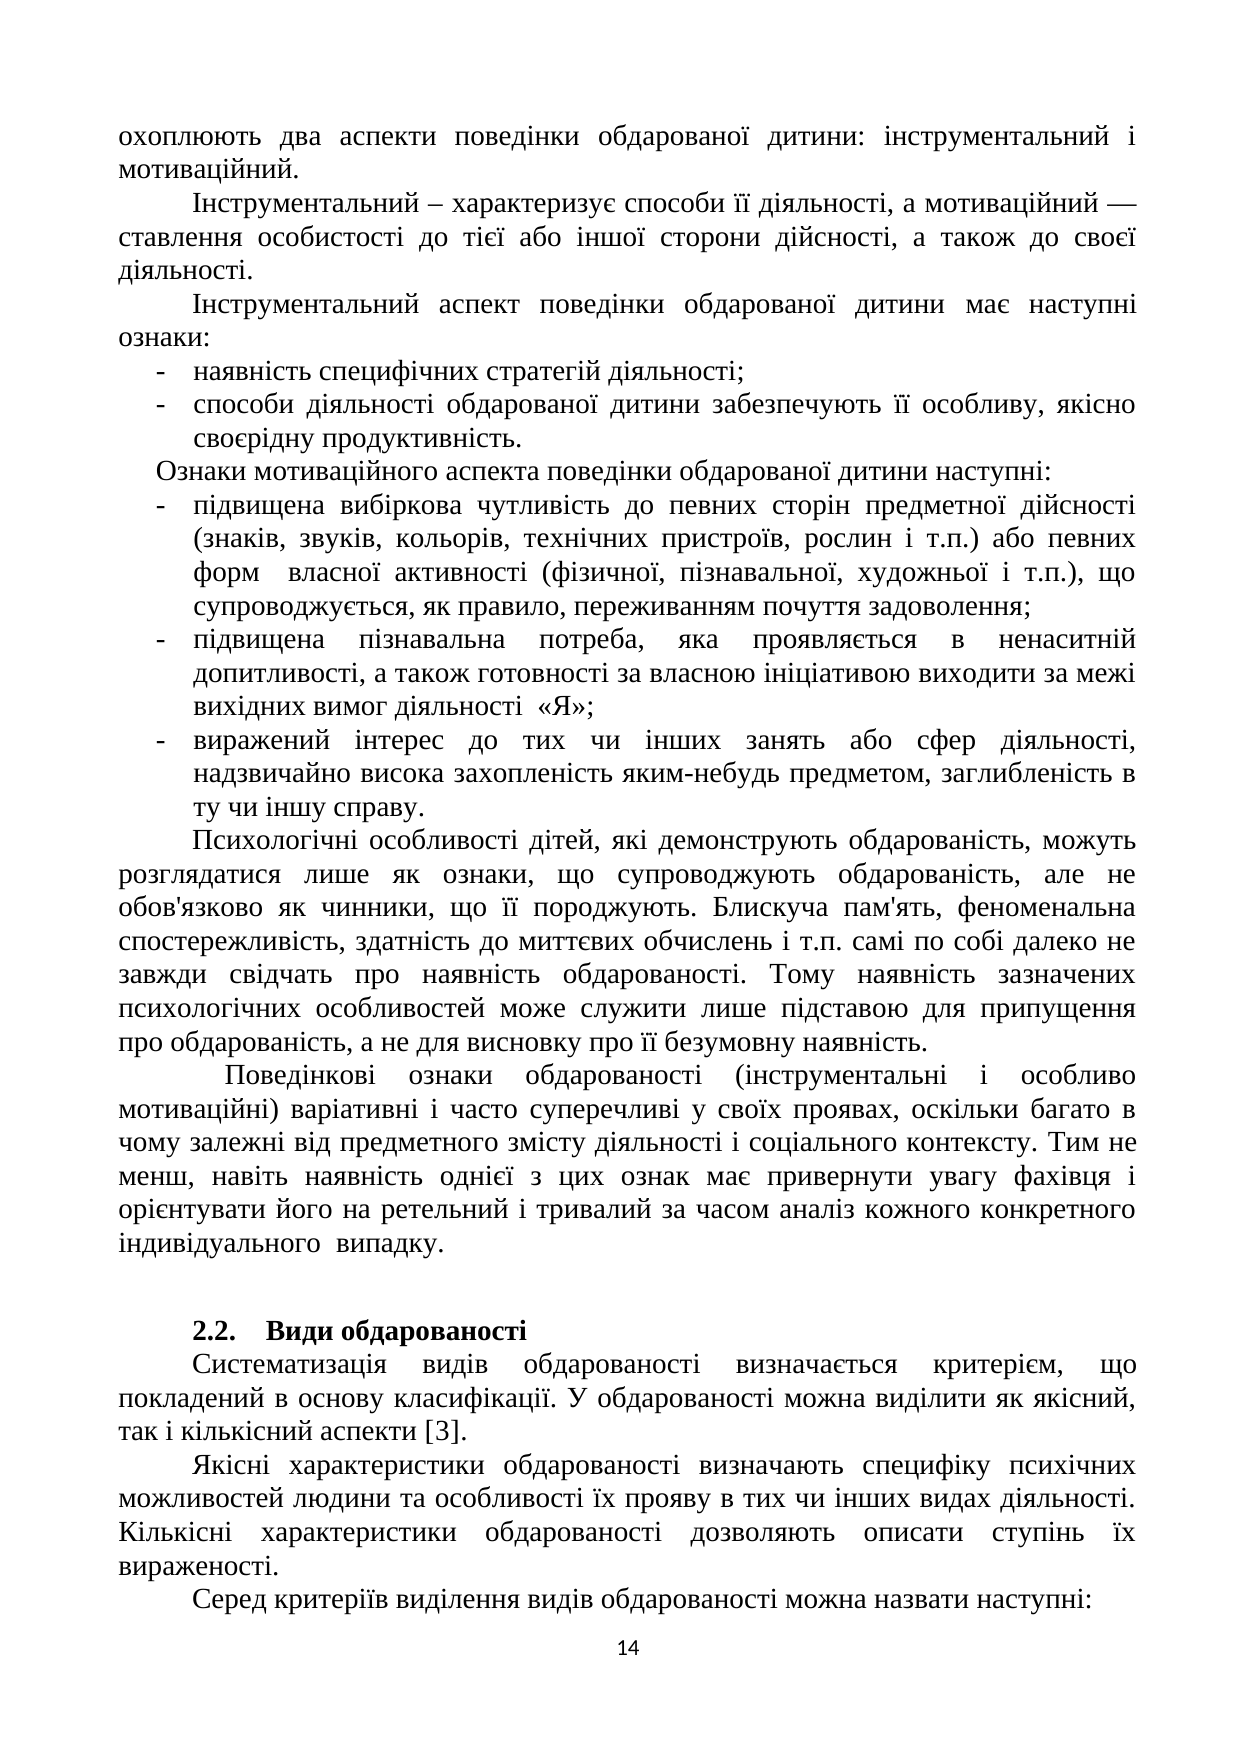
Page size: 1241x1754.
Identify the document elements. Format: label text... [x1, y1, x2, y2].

text Серед критеріїв виділення видів обдарованості можна назвати наступні: [118, 1581, 1137, 1615]
list підвищена вибіркова чутливість до певних сторін предметної дійсності (знаків, звуків, кольорів, технічних пристроїв, рослин і т.п.) або певних форм власної активності (фізичної, пізнавальної, художньої і т.п.), що супроводжується, як правило, переживанням почуття задоволення; [156, 487, 1137, 621]
text Інструментальний аспект поведінки обдарованої дитини має наступні ознаки: [118, 286, 1137, 353]
text Інструментальний – характеризує способи її діяльності, а мотиваційний — ставлення особистості до тієї або іншої сторони дійсності, а також до своєї діяльності. [118, 185, 1137, 286]
text Систематизація видів обдарованості визначається критерієм, що покладений в основу класифікації. У обдарованості можна виділити як якісний, так і кількісний аспекти [3]. [118, 1346, 1137, 1447]
text Поведінкові ознаки обдарованості (інструментальні і особливо мотиваційні) варіативні і часто суперечливі у своїх проявах, оскільки багато в чому залежні від предметного змісту діяльності і соціального контексту. Тим не менш, навіть наявність однієї з цих ознак має привернути увагу фахівця і орієнтувати його на ретельний і тривалий за часом аналіз кожного конкретного індивідуального випадку. [118, 1057, 1137, 1258]
list способи діяльності обдарованої дитини забезпечують її особливу, якісно своєрідну продуктивність. [156, 386, 1137, 453]
list Види обдарованості [192, 1313, 1137, 1346]
list підвищена пізнавальна потреба, яка проявляється в ненаситній допитливості, а також готовності за власною ініціативою виходити за межі вихідних вимог діяльності «Я»; [156, 621, 1137, 722]
list наявність специфічних стратегій діяльності; [156, 353, 1137, 386]
text Ознаки мотиваційного аспекта поведінки обдарованої дитини наступні: [118, 453, 1137, 487]
text Якісні характеристики обдарованості визначають специфіку психічних можливостей людини та особливості їх прояву в тих чи інших видах діяльності. Кількісні характеристики обдарованості дозволяють описати ступінь їх вираженості. [118, 1447, 1137, 1581]
text Психологічні особливості дітей, які демонструють обдарованість, можуть розглядатися лише як ознаки, що супроводжують обдарованість, але не обов'язково як чинники, що її породжують. Блискуча пам'ять, феноменальна спостережливість, здатність до миттєвих обчислень і т.п. самі по собі далеко не завжди свідчать про наявність обдарованості. Тому наявність зазначених психологічних особливостей може служити лише підставою для припущення про обдарованість, а не для висновку про її безумовну наявність. [118, 822, 1137, 1057]
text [118, 118, 1137, 185]
list виражений інтерес до тих чи інших занять або сфер діяльності, надзвичайно висока захопленість яким-небудь предметом, заглибленість в ту чи іншу справу. [156, 722, 1137, 822]
